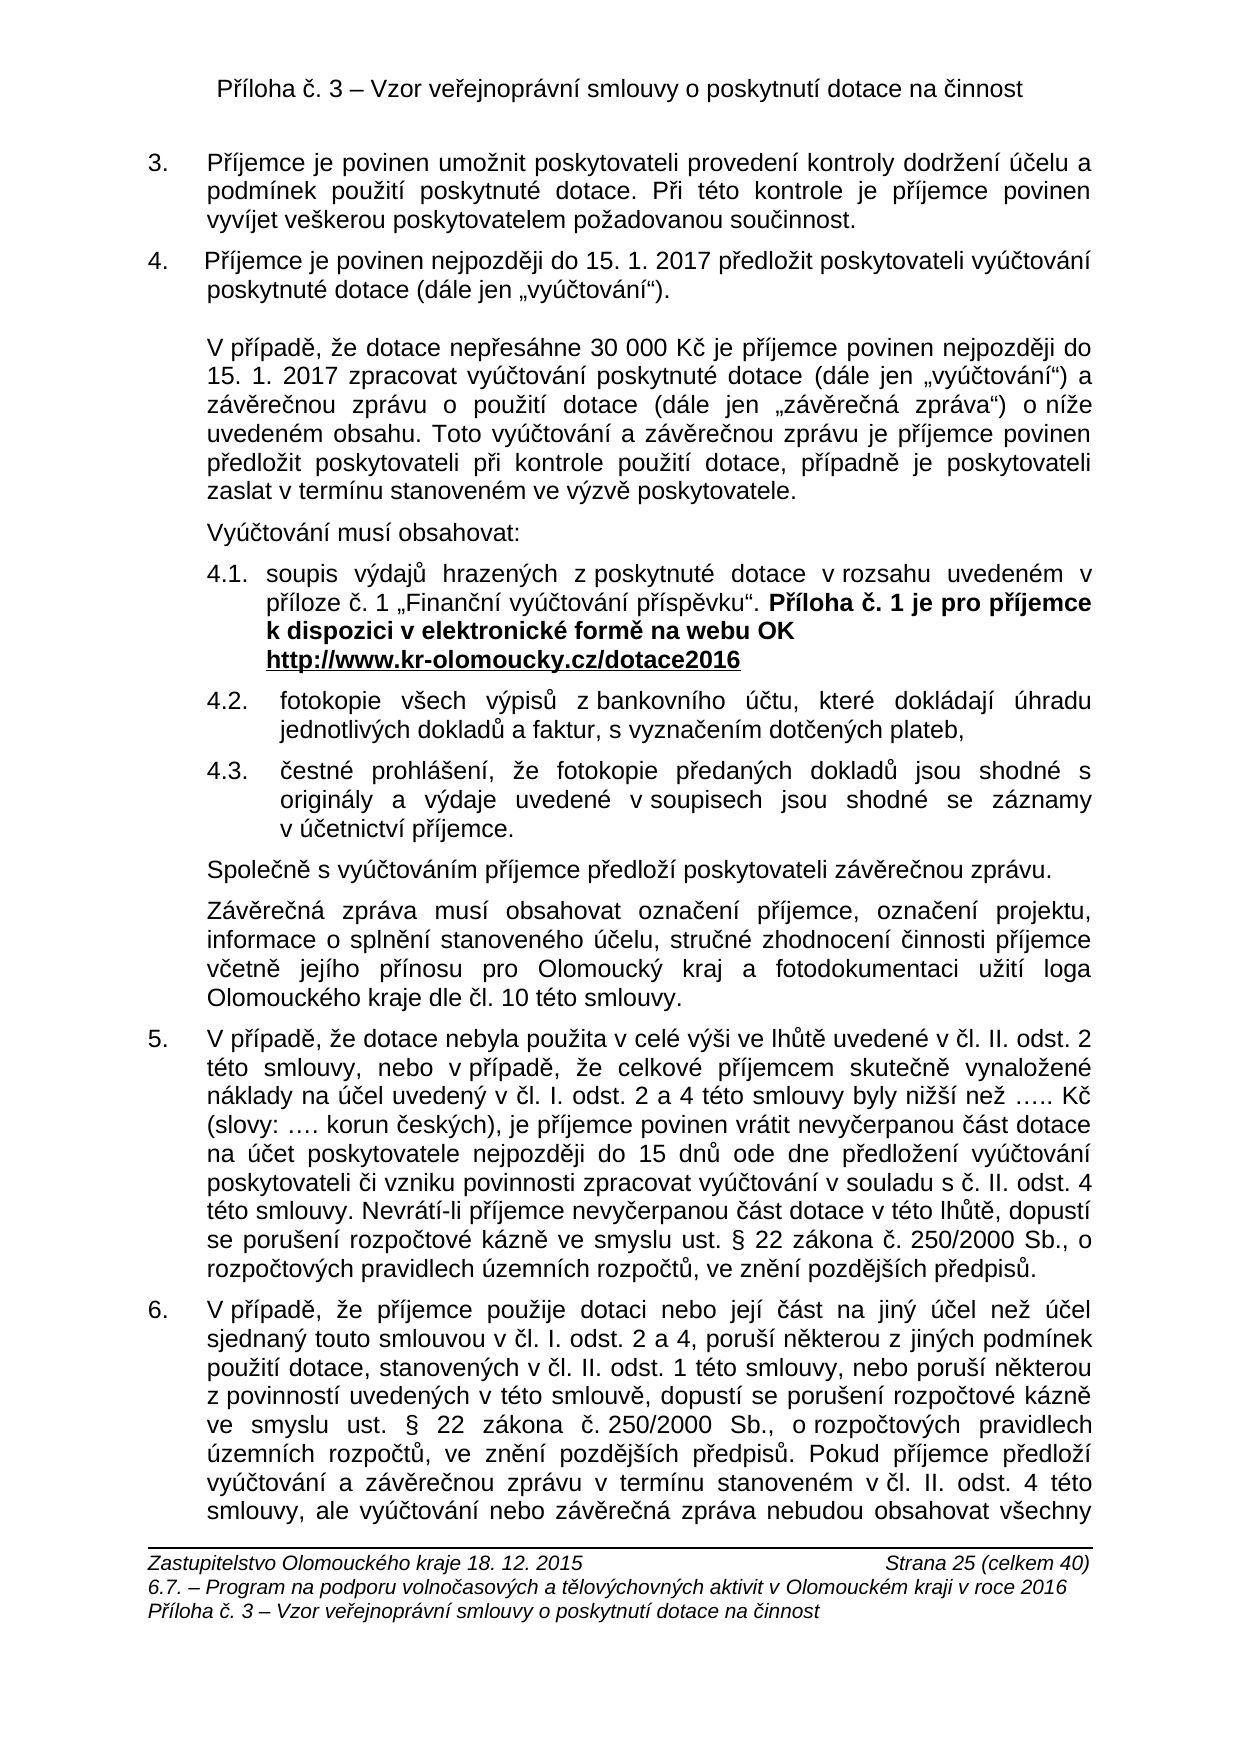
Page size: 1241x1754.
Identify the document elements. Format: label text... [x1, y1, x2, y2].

text Společně s vyúčtováním příjemce předloží poskytovateli závěrečnou zprávu. [207, 855, 1093, 884]
text Závěrečná zpráva musí obsahovat označení příjemce, označení projektu, informace o splnění stanoveného účelu, stručné zhodnocení činnosti příjemce včetně jejího přínosu pro Olomoucký kraj a fotodokumentaci užití loga Olomouckého kraje dle čl. 10 této smlouvy. [207, 896, 1093, 1011]
list Příjemce je povinen nejpozději do 15. 1. 2017 předložit poskytovateli vyúčtování poskytnuté dotace (dále jen „vyúčtování“). [148, 246, 1093, 304]
list http://www.kr-olomoucky.cz/dotace2016 [266, 645, 1093, 674]
list Příjemce je povinen umožnit poskytovateli provedení kontroly dodržení účelu a podmínek použití poskytnuté dotace. Při této kontrole je příjemce povinen vyvíjet veškerou poskytovatelem požadovanou součinnost. [148, 148, 1093, 234]
text Vyúčtování musí obsahovat: [207, 518, 1093, 546]
text 4.3. čestné prohlášení, že fotokopie předaných dokladů jsou shodné s originály a výdaje uvedené v soupisech jsou shodné se záznamy v účetnictví příjemce. [207, 756, 1093, 843]
list soupis výdajů hrazených z poskytnuté dotace v rozsahu uvedeném v příloze č. 1 „Finanční vyúčtování příspěvku“. Příloha č. 1 je pro příjemce k dispozici v elektronické formě na webu OK [207, 559, 1093, 645]
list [148, 1295, 1093, 1525]
text 4.2. fotokopie všech výpisů z bankovního účtu, které dokládají úhradu jednotlivých dokladů a faktur, s vyznačením dotčených plateb, [207, 686, 1093, 744]
list V případě, že dotace nepřesáhne 30 000 Kč je příjemce povinen nejpozději do 15. 1. 2017 zpracovat vyúčtování poskytnuté dotace (dále jen „vyúčtování“) a závěrečnou zprávu o použití dotace (dále jen „závěrečná zpráva“) o níže uvedeném obsahu. Toto vyúčtování a závěrečnou zprávu je příjemce povinen předložit poskytovateli při kontrole použití dotace, případně je poskytovateli zaslat v termínu stanoveném ve výzvě poskytovatele. [207, 333, 1093, 505]
list V případě, že dotace nebyla použita v celé výši ve lhůtě uvedené v čl. II. odst. 2 této smlouvy, nebo v případě, že celkové příjemcem skutečně vynaložené náklady na účel uvedený v čl. I. odst. 2 a 4 této smlouvy byly nižší než ….. Kč (slovy: …. korun českých), je příjemce povinen vrátit nevyčerpanou část dotace na účet poskytovatele nejpozději do 15 dnů ode dne předložení vyúčtování poskytovateli či vzniku povinnosti zpracovat vyúčtování v souladu s č. II. odst. 4 této smlouvy. Nevrátí-li příjemce nevyčerpanou část dotace v této lhůtě, dopustí se porušení rozpočtové kázně ve smyslu ust. § 22 zákona č. 250/2000 Sb., o rozpočtových pravidlech územních rozpočtů, ve znění pozdějších předpisů. [148, 1024, 1093, 1283]
